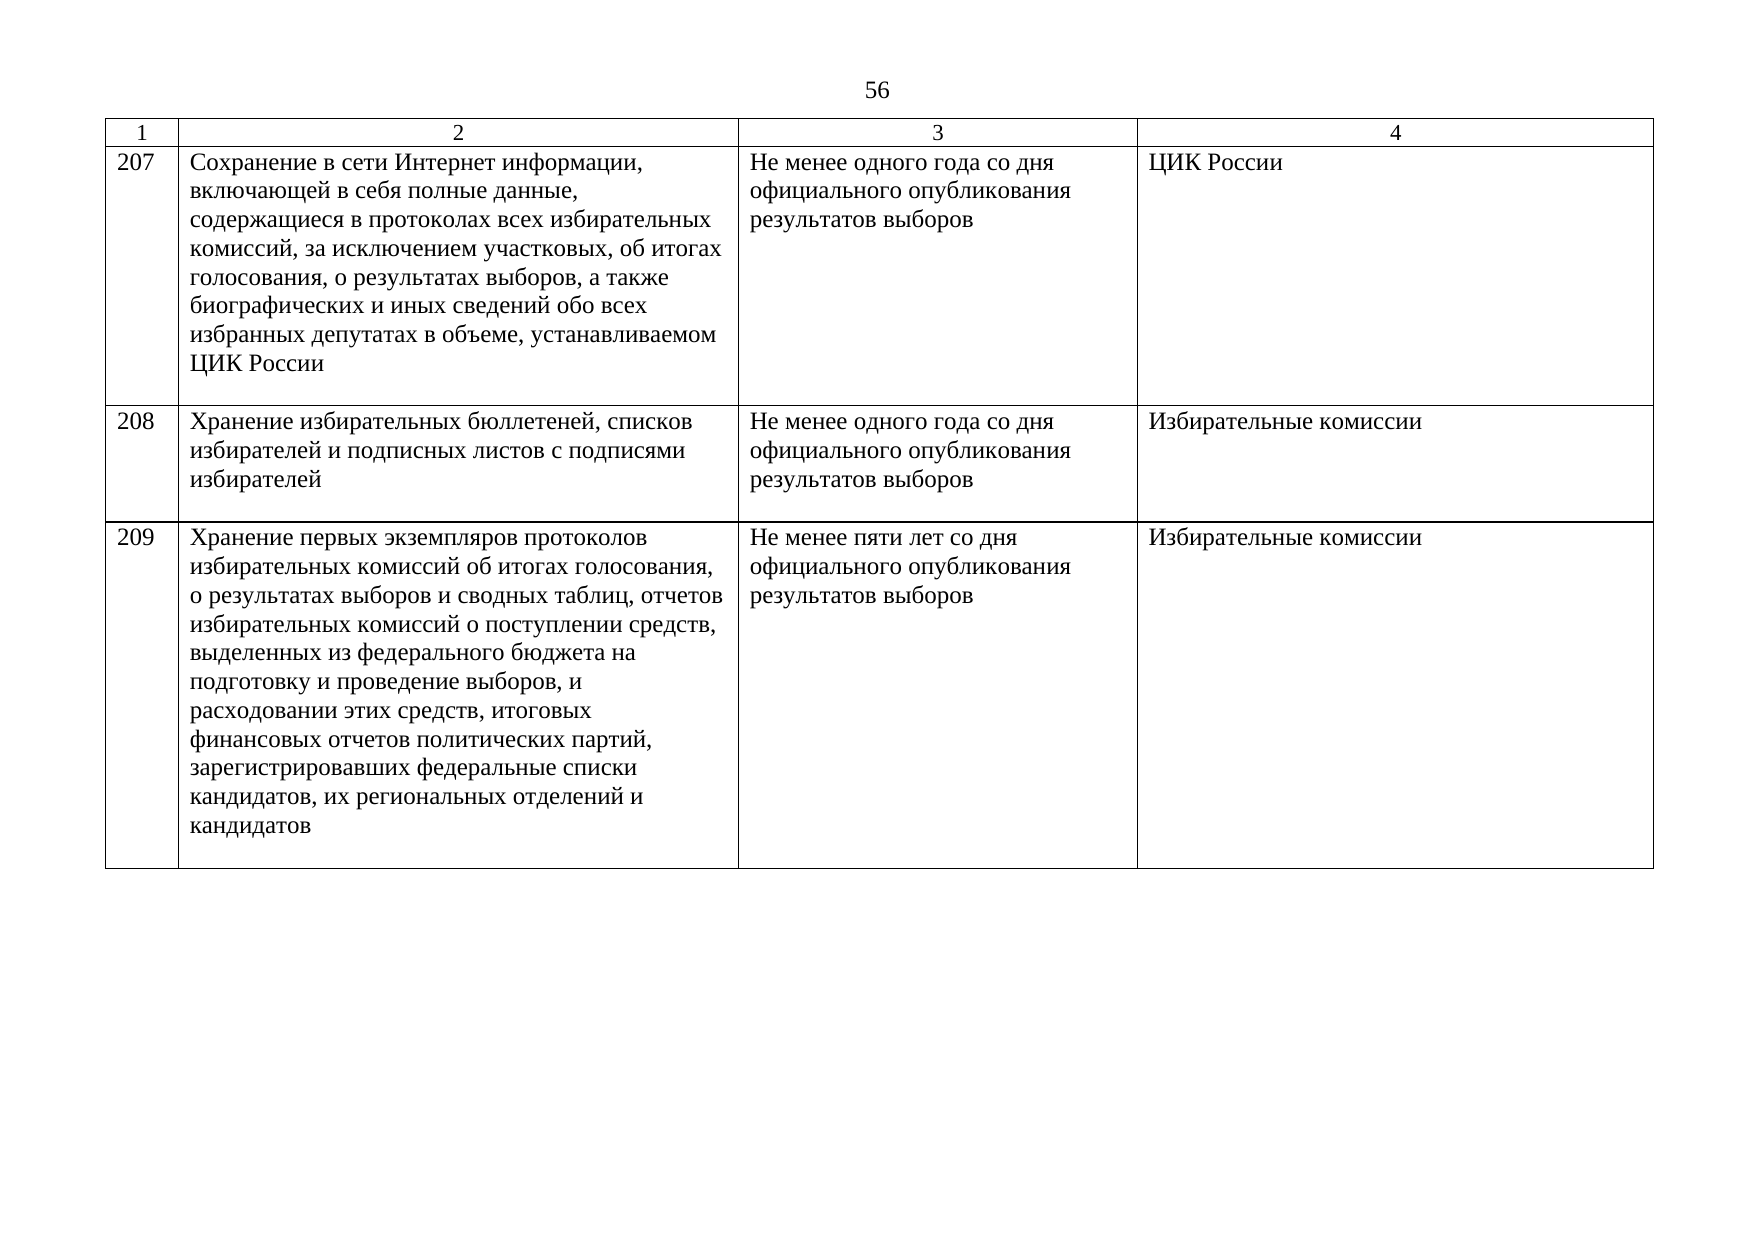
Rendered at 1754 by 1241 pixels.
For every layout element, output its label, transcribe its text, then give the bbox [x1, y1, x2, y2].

table_cell [106, 147, 178, 405]
table_cell Сохранение в сети Интернет информации, включающей в себя полные данные, содержащиеся в протоколах всех избирательных комиссий, за исключением участковых, об итогах голосования, о результатах выборов, а также биографических и иных сведений обо всех избранных депутатах в объеме, устанавливаемом ЦИК России [179, 147, 738, 405]
table_header 2 [179, 119, 738, 146]
table_cell ЦИК России [1138, 147, 1653, 405]
table_cell Хранение избирательных бюллетеней, списков избирателей и подписных листов с подписями избирателей [179, 406, 738, 521]
table_cell Не менее пяти лет со дня официального опубликования результатов выборов [739, 523, 1137, 867]
table_cell Не менее одного года со дня официального опубликования результатов выборов [739, 406, 1137, 521]
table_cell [739, 147, 1137, 405]
table_cell Избирательные комиссии [1138, 523, 1653, 867]
table_header 4 [1138, 119, 1653, 146]
table_cell Хранение первых экземпляров протоколов избирательных комиссий об итогах голосования, о результатах выборов и сводных таблиц, отчетов избирательных комиссий о поступлении средств, выделенных из федерального бюджета на подготовку и проведение выборов, и расходовании этих средств, итоговых финансовых отчетов политических партий, зарегистрировавших федеральные списки кандидатов, их региональных отделений и кандидатов [179, 523, 738, 867]
table_header 3 [739, 119, 1137, 146]
table_cell [106, 406, 178, 521]
table_cell [106, 523, 178, 867]
table_header 1 [106, 119, 178, 146]
table_cell Избирательные комиссии [1138, 406, 1653, 521]
